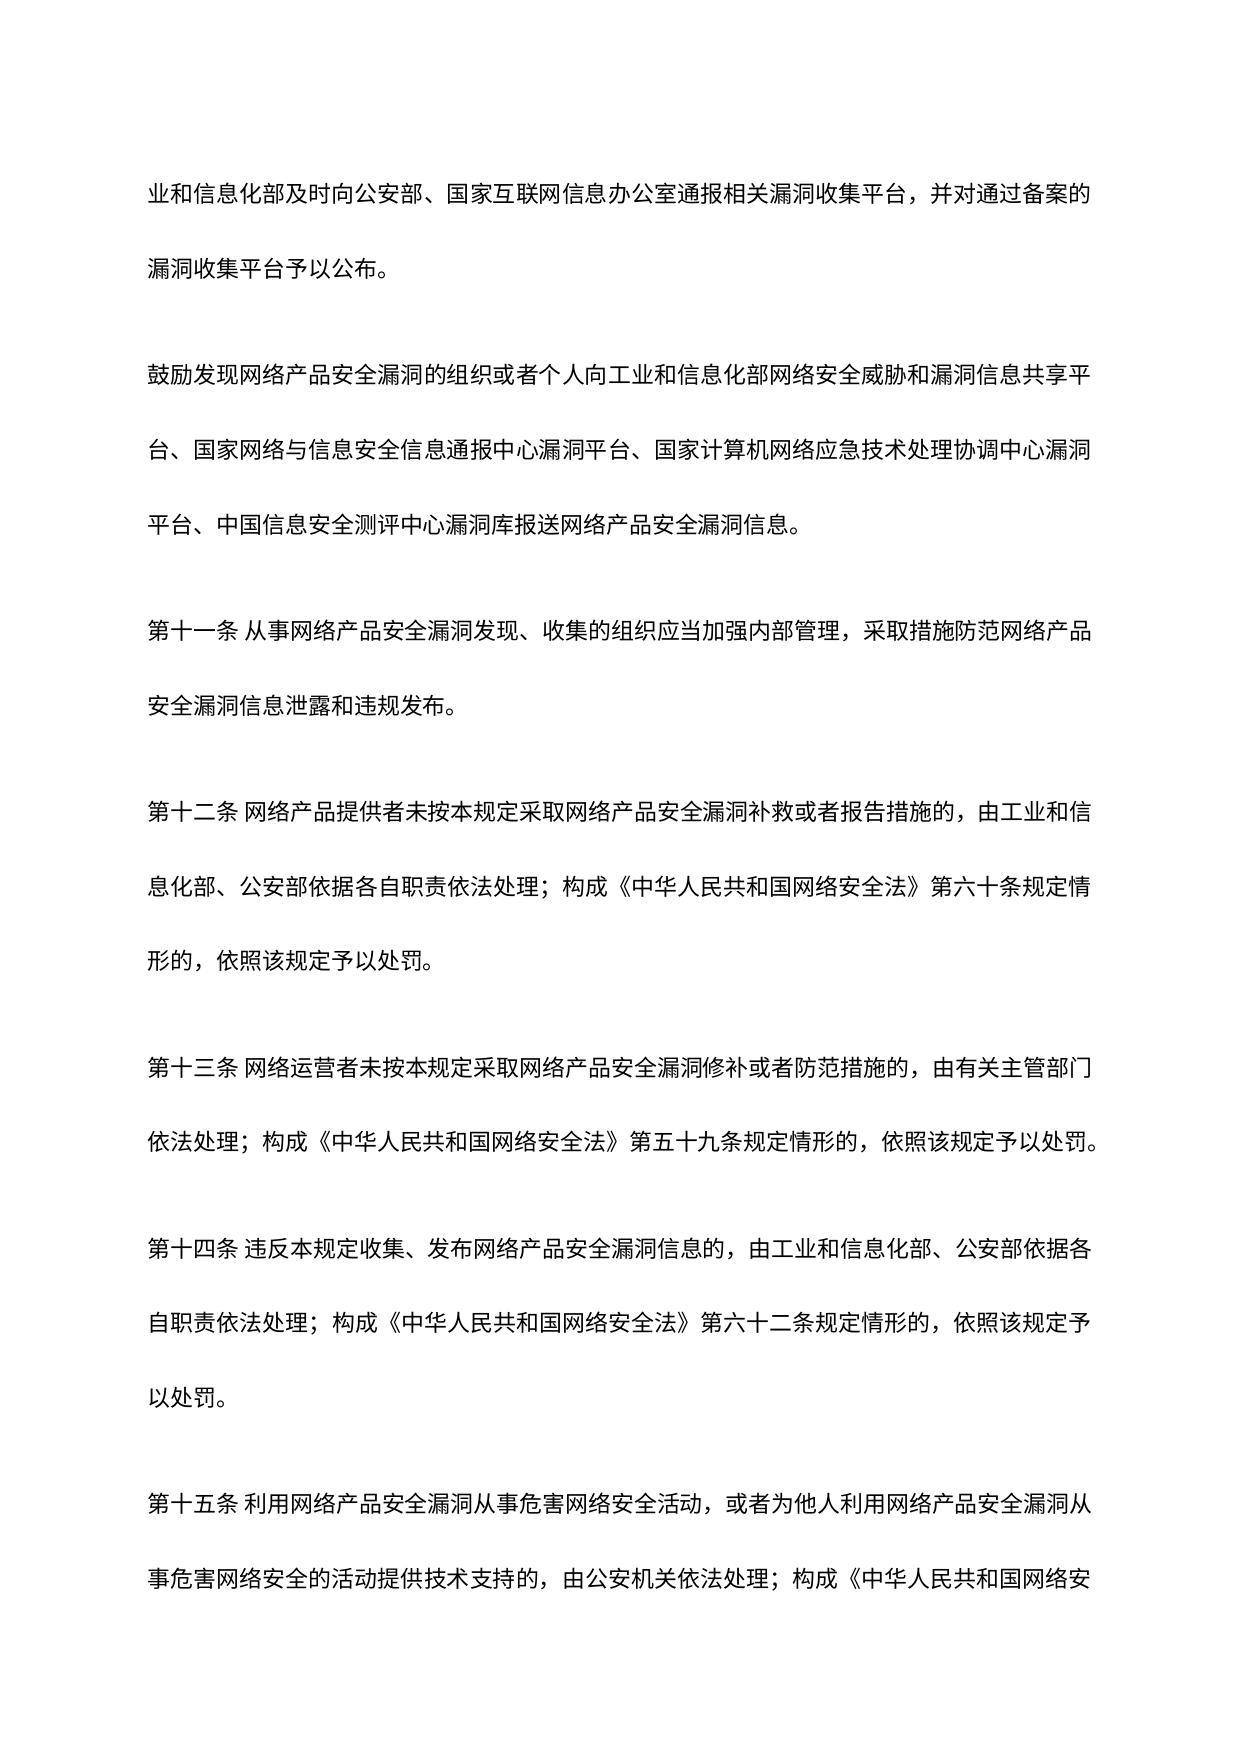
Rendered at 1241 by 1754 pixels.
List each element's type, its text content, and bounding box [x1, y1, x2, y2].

text 鼓励发现网络产品安全漏洞的组织或者个人向工业和信息化部网络安全威胁和漏洞信息共享平台、国家网络与信息安全信息通报中心漏洞平台、国家计算机网络应急技术处理协调中心漏洞平台、中国信息安全测评中心漏洞库报送网络产品安全漏洞信息。 [148, 341, 1092, 556]
text 第十三条 网络运营者未按本规定采取网络产品安全漏洞修补或者防范措施的，由有关主管部门依法处理；构成《中华人民共和国网络安全法》第五十九条规定情形的，依照该规定予以处罚。 [148, 1034, 1092, 1173]
text 第十二条 网络产品提供者未按本规定采取网络产品安全漏洞补救或者报告措施的，由工业和信息化部、公安部依据各自职责依法处理；构成《中华人民共和国网络安全法》第六十条规定情形的，依照该规定予以处罚。 [148, 778, 1092, 992]
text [148, 161, 1092, 300]
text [148, 1470, 1092, 1610]
text 第十一条 从事网络产品安全漏洞发现、收集的组织应当加强内部管理，采取措施防范网络产品安全漏洞信息泄露和违规发布。 [148, 597, 1092, 737]
text 第十四条 违反本规定收集、发布网络产品安全漏洞信息的，由工业和信息化部、公安部依据各自职责依法处理；构成《中华人民共和国网络安全法》第六十二条规定情形的，依照该规定予以处罚。 [148, 1214, 1092, 1429]
